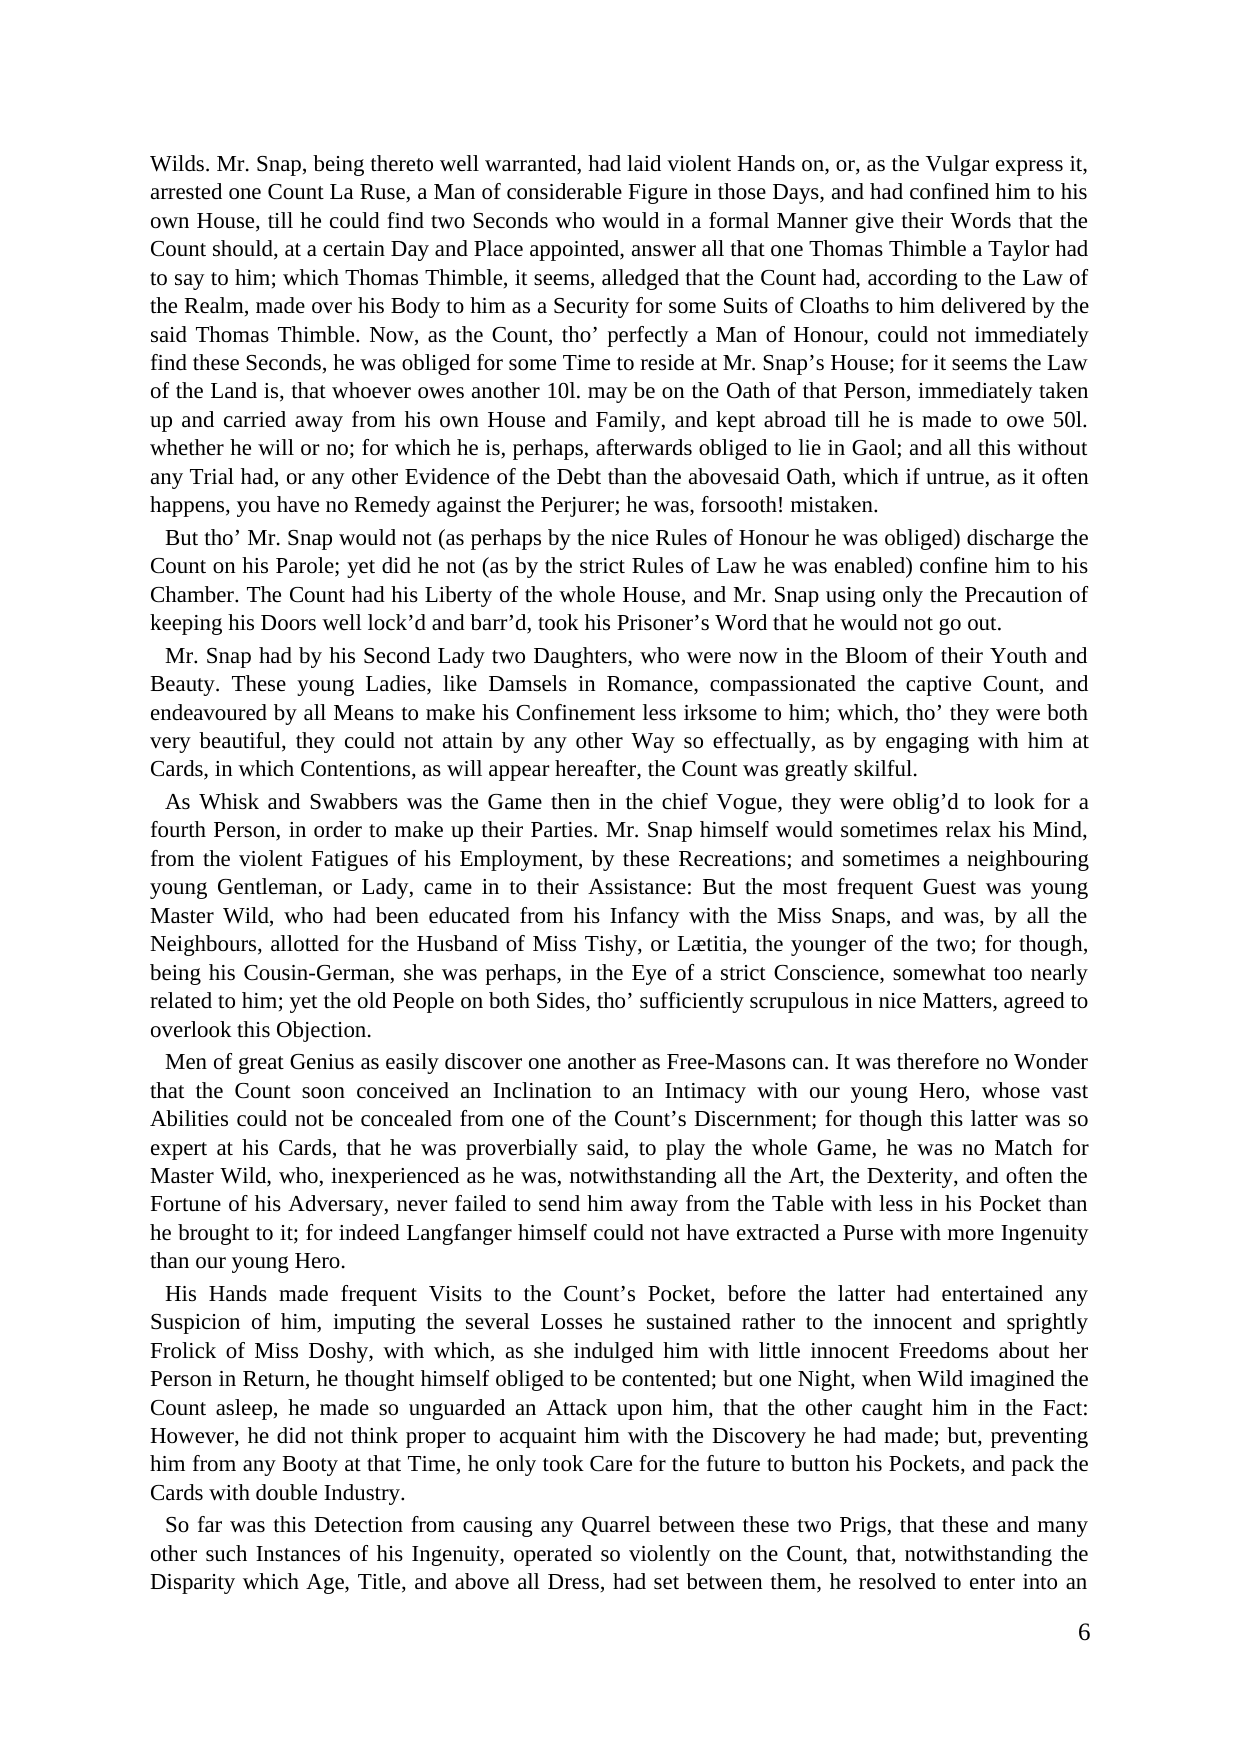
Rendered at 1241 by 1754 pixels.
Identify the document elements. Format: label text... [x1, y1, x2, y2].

text Men of great Genius as easily discover one another as Free-Masons can. It was therefore no Wonder that the Count soon conceived an Inclination to an Intimacy with our young Hero, whose vast Abilities could not be concealed from one of the Count’s Discernment; for though this latter was so expert at his Cards, that he was proverbially said, to play the whole Game, he was no Match for Master Wild, who, inexperienced as he was, notwithstanding all the Art, the Dexterity, and often the Fortune of his Adversary, never failed to send him away from the Table with less in his Pocket than he brought to it; for indeed Langfanger himself could not have extracted a Purse with more Ingenuity than our young Hero. [150, 1048, 1090, 1274]
text But tho’ Mr. Snap would not (as perhaps by the nice Rules of Honour he was obliged) discharge the Count on his Parole; yet did he not (as by the strict Rules of Law he was enabled) confine him to his Chamber. The Count had his Liberty of the whole House, and Mr. Snap using only the Precaution of keeping his Doors well lock’d and barr’d, took his Prisoner’s Word that he would not go out. [150, 524, 1090, 636]
text His Hands made frequent Visits to the Count’s Pocket, before the latter had entertained any Suspicion of him, imputing the several Losses he sustained rather to the innocent and sprightly Frolick of Miss Doshy, with which, as she indulged him with little innocent Freedoms about her Person in Return, he thought himself obliged to be contented; but one Night, when Wild imagined the Count asleep, he made so unguarded an Attack upon him, that the other caught him in the Fact: However, he did not think proper to acquaint him with the Discovery he had made; but, preventing him from any Booty at that Time, he only took Care for the future to button his Pockets, and pack the Cards with double Industry. [150, 1280, 1090, 1505]
text Mr. Snap had by his Second Lady two Daughters, who were now in the Bloom of their Youth and Beauty. These young Ladies, like Damsels in Romance, compassionated the captive Count, and endeavoured by all Means to make his Confinement less irksome to him; which, tho’ they were both very beautiful, they could not attain by any other Way so effectually, as by engaging with him at Cards, in which Contentions, as will appear hereafter, the Count was greatly skilful. [150, 642, 1090, 782]
text As Whisk and Swabbers was the Game then in the chief Vogue, they were oblig’d to look for a fourth Person, in order to make up their Parties. Mr. Snap himself would sometimes relax his Mind, from the violent Fatigues of his Employment, by these Recreations; and sometimes a neighbouring young Gentleman, or Lady, came in to their Assistance: But the most frequent Guest was young Master Wild, who had been educated from his Infancy with the Miss Snaps, and was, by all the Neighbours, allotted for the Husband of Miss Tishy, or Lætitia, the younger of the two; for though, being his Cousin-German, she was perhaps, in the Eye of a strict Conscience, somewhat too nearly related to him; yet the old People on both Sides, tho’ sufficiently scrupulous in nice Matters, agreed to overlook this Objection. [150, 788, 1090, 1042]
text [150, 1512, 1090, 1595]
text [150, 150, 1090, 518]
